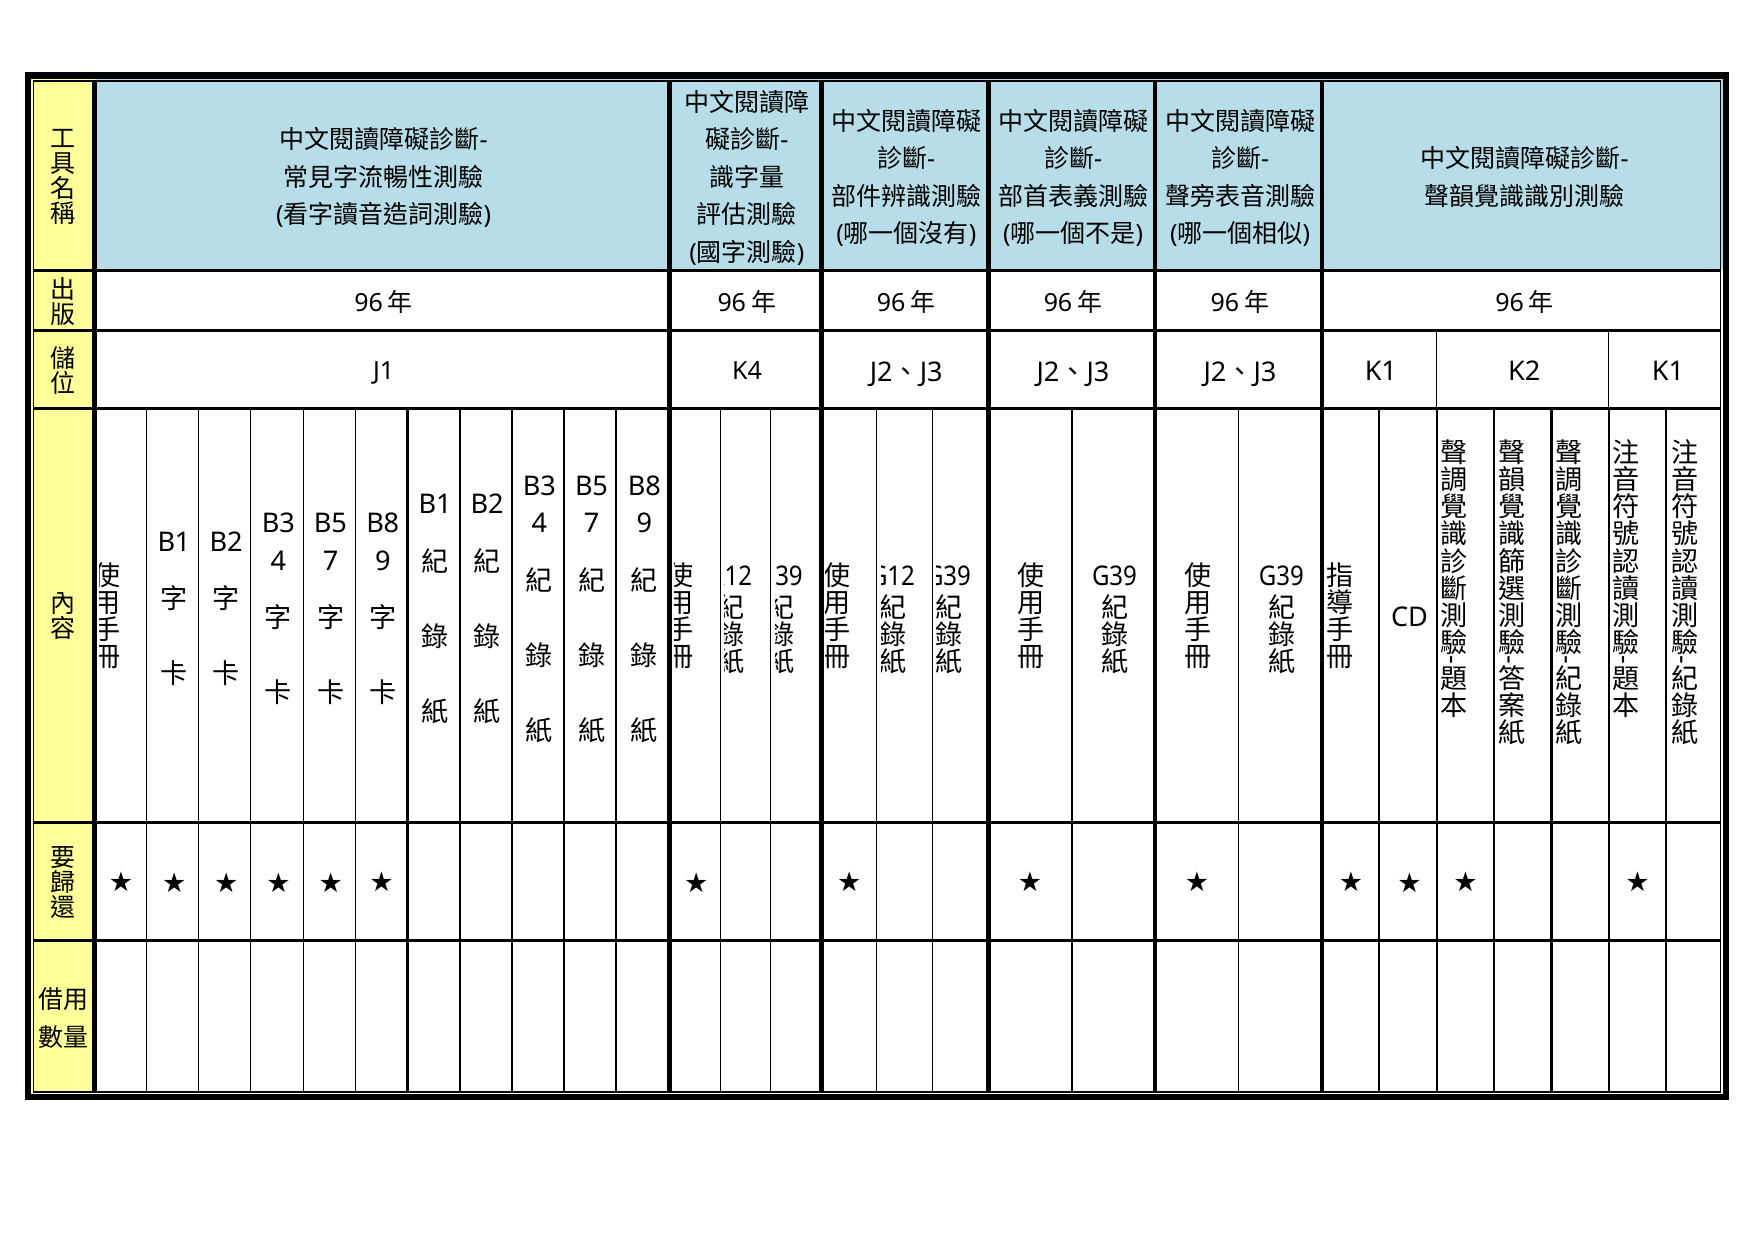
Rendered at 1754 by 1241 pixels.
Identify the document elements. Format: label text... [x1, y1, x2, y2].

table_cell B1 紀 錄 紙 [409, 410, 459, 821]
table_cell 儲位 [34, 332, 92, 407]
table_cell [356, 942, 406, 1091]
table_cell 聲韻覺識篩選測驗-答案紙 [1495, 410, 1550, 821]
table_cell 96年 [1157, 272, 1320, 329]
table_cell [409, 824, 459, 939]
table_cell B57 字 卡 [304, 410, 355, 821]
table_cell [199, 942, 250, 1091]
table_cell [1553, 942, 1608, 1091]
table_cell [251, 942, 303, 1091]
table_cell 借用數量 [34, 942, 92, 1091]
table_cell [991, 942, 1071, 1091]
table_header 中文閱讀障礙診斷- 識字量 評估測驗 (國字測驗) [672, 82, 819, 269]
table_cell A12紀錄紙 [721, 410, 770, 821]
table_cell K4 [672, 332, 819, 407]
table_cell J2、J3 [824, 332, 986, 407]
table_cell [1495, 942, 1550, 1091]
table_cell [1610, 942, 1665, 1091]
table_cell [721, 942, 770, 1091]
table_cell [721, 824, 770, 939]
table_cell [672, 942, 720, 1091]
table_cell [565, 824, 615, 939]
table_cell [1667, 942, 1720, 1091]
table_cell [771, 942, 819, 1091]
table_header 中文閱讀障礙診斷- 部件辨識測驗 (哪一個沒有) [824, 82, 986, 269]
table_cell 使用手冊 [1157, 410, 1238, 821]
table_cell K2 [1437, 332, 1608, 407]
table_cell [304, 942, 355, 1091]
table_cell B2 字 卡 [199, 410, 250, 821]
table_cell ★ [991, 824, 1071, 939]
table_header 中文閱讀障礙診斷- 部首表義測驗(哪一個不是) [991, 82, 1153, 269]
table_cell 96年 [824, 272, 986, 329]
table_cell [1157, 942, 1238, 1091]
table_cell B34 字 卡 [251, 410, 303, 821]
table_cell G39紀錄紙 [1239, 410, 1320, 821]
table_cell K1 [1609, 332, 1720, 407]
table_cell [617, 824, 667, 939]
table_cell [461, 942, 511, 1091]
table_cell B1 字 卡 [147, 410, 198, 821]
table_cell ★ [147, 824, 198, 939]
table_cell [1667, 824, 1720, 939]
table_cell [1239, 942, 1320, 1091]
table_cell ★ [304, 824, 355, 939]
table_cell [617, 942, 667, 1091]
table_cell 注音符號認讀測驗-紀錄紙 [1667, 410, 1720, 821]
table_cell ★ [1610, 824, 1665, 939]
table_cell B57 紀 錄 紙 [565, 410, 615, 821]
table_cell 使用手冊 [991, 410, 1071, 821]
table_cell [1380, 942, 1436, 1091]
table_cell 內容 [34, 410, 92, 821]
table_cell ★ [251, 824, 303, 939]
table_cell [513, 942, 563, 1091]
table_cell [409, 942, 459, 1091]
table_cell [877, 942, 932, 1091]
table_cell [824, 942, 876, 1091]
table_cell [1073, 942, 1153, 1091]
table_cell [771, 824, 819, 939]
table_cell ★ [97, 824, 146, 939]
table_cell 96年 [672, 272, 819, 329]
table_cell [1553, 824, 1608, 939]
table_cell G12紀錄紙 [877, 410, 932, 821]
table_cell [461, 824, 511, 939]
table_cell [565, 942, 615, 1091]
table_cell [1239, 824, 1320, 939]
table_header 工具名稱 [34, 82, 92, 269]
table_cell 聲調覺識診斷測驗-題本 [1438, 410, 1493, 821]
table_cell ★ [356, 824, 406, 939]
table_cell [1438, 942, 1493, 1091]
table_cell ★ [199, 824, 250, 939]
table_cell [1324, 942, 1378, 1091]
table_cell J2、J3 [991, 332, 1153, 407]
table_cell [933, 942, 986, 1091]
table_cell [147, 942, 198, 1091]
table_cell [1495, 824, 1550, 939]
table_cell J1 [97, 332, 667, 407]
table_cell A39紀錄紙 [771, 410, 819, 821]
table_cell [97, 942, 146, 1091]
table_header 中文閱讀障礙診斷- 常見字流暢性測驗 (看字讀音造詞測驗) [97, 82, 667, 269]
table_cell B89 紀 錄 紙 [617, 410, 667, 821]
table_cell ★ [1438, 824, 1493, 939]
table_cell 96年 [1324, 272, 1720, 329]
table_cell ★ [672, 824, 720, 939]
table_cell 使用手冊 [824, 410, 876, 821]
table_cell B34 紀 錄 紙 [513, 410, 563, 821]
table_cell 96年 [991, 272, 1153, 329]
table_cell [1073, 824, 1153, 939]
table_cell 聲調覺識診斷測驗-紀錄紙 [1553, 410, 1608, 821]
table_cell [933, 824, 986, 939]
table_cell 使用手冊 [97, 410, 146, 821]
table_cell ★ [1324, 824, 1378, 939]
table_cell 注音符號認讀測驗-題本 [1610, 410, 1665, 821]
table_cell B2 紀 錄 紙 [461, 410, 511, 821]
table_cell B89 字 卡 [356, 410, 406, 821]
table_cell ★ [1157, 824, 1238, 939]
table_header 中文閱讀障礙診斷- 聲韻覺識識別測驗 [1324, 82, 1720, 269]
table_cell 使用手冊 [672, 410, 720, 821]
table_cell 出版 [34, 272, 92, 329]
table_cell [877, 824, 932, 939]
table_cell G39紀錄紙 [933, 410, 986, 821]
table_cell G39紀錄紙 [1073, 410, 1153, 821]
table_cell [513, 824, 563, 939]
table_cell 指導手冊 [1324, 410, 1378, 821]
table_cell ★ [1380, 824, 1436, 939]
table_cell 要歸還 [34, 824, 92, 939]
table_cell 96年 [97, 272, 667, 329]
table_cell ★ [824, 824, 876, 939]
table_cell CD [1380, 410, 1436, 821]
table_header 中文閱讀障礙診斷- 聲旁表音測驗(哪一個相似) [1157, 82, 1320, 269]
table_cell K1 [1324, 332, 1436, 407]
table_cell J2、J3 [1157, 332, 1320, 407]
